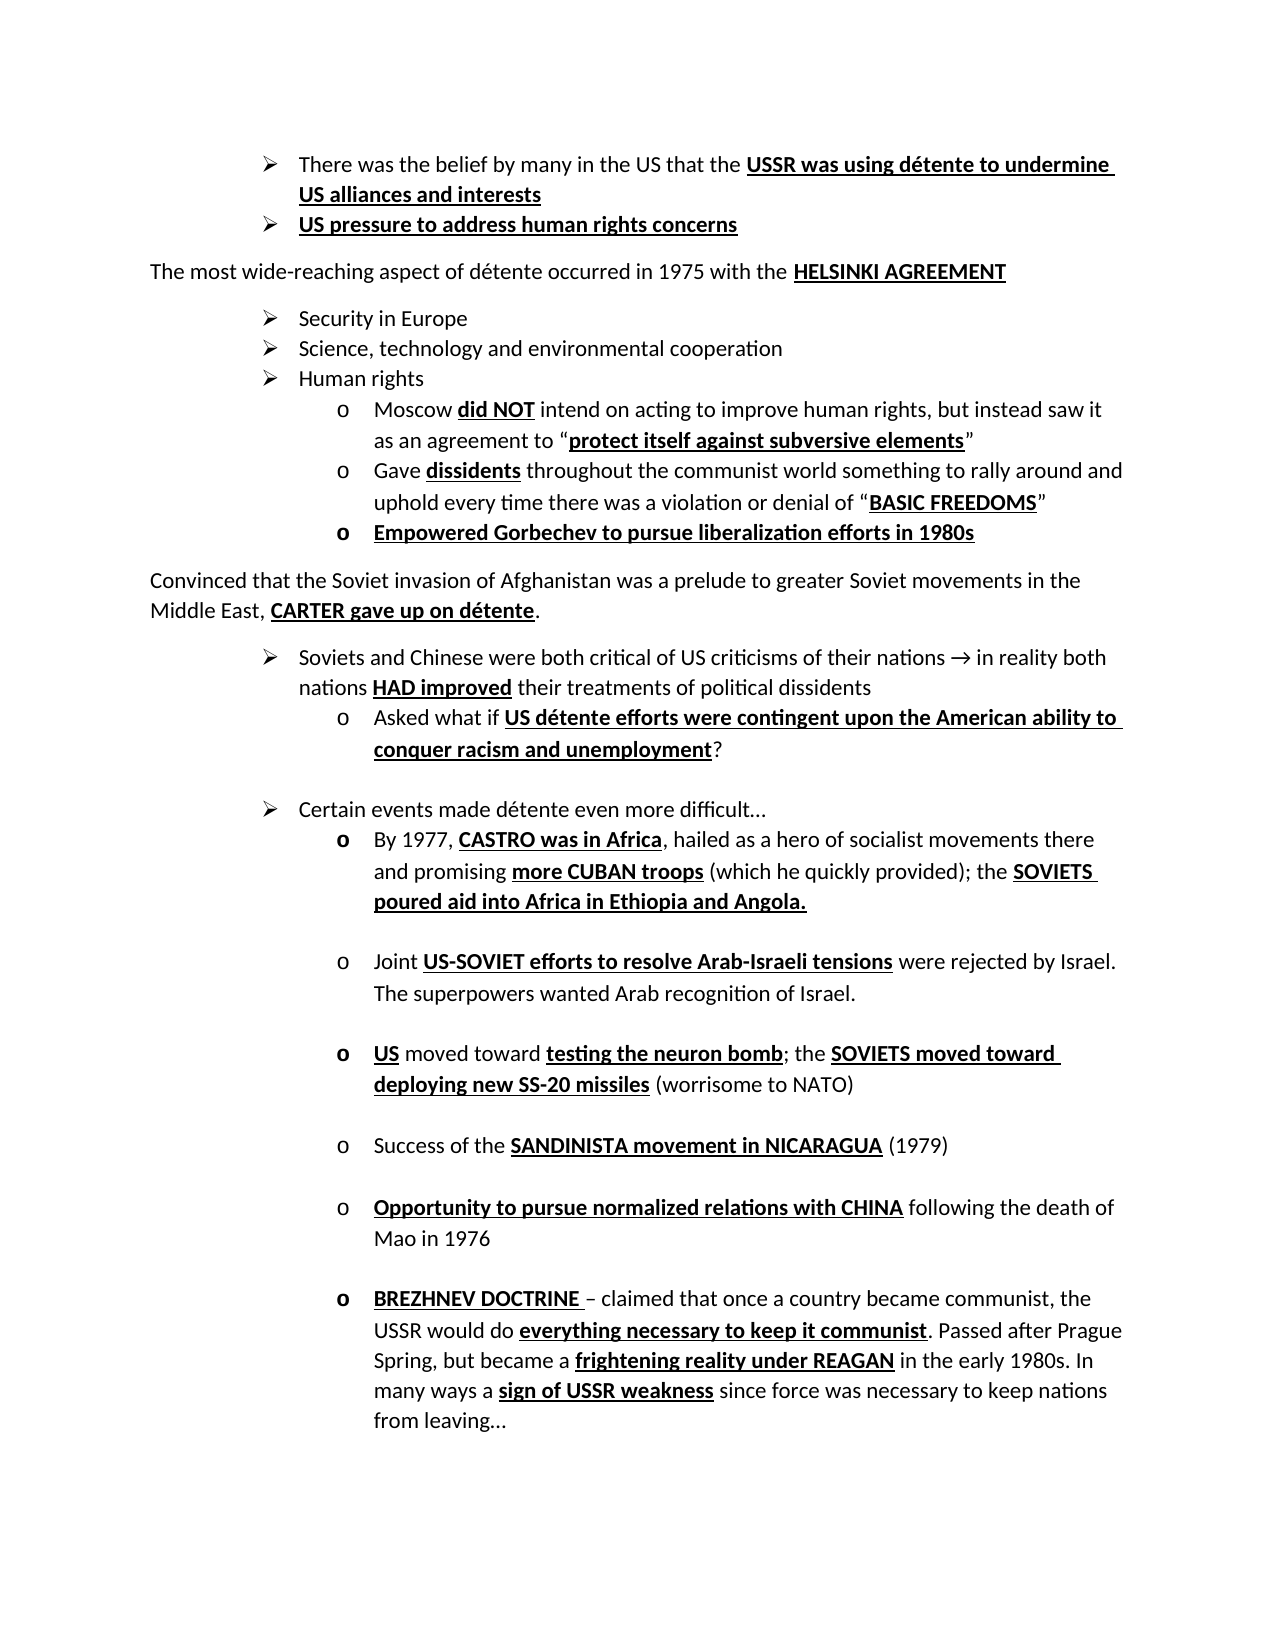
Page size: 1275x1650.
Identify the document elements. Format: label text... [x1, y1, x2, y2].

list US pressure to address human rights concerns [261, 210, 1125, 238]
list Success of the SANDINISTA movement in NICARAGUA (1979) [336, 1131, 1125, 1160]
list Soviets and Chinese were both critical of US criticisms of their nations → in reality both nations HAD improved their treatments of political dissidents [261, 643, 1125, 701]
list Certain events made détente even more difficult… [261, 795, 1125, 823]
list US moved toward testing the neuron bomb; the SOVIETS moved toward deploying new SS-20 missiles (worrisome to NATO) [336, 1039, 1125, 1099]
list Empowered Gorbechev to pursue liberalization efforts in 1980s [336, 518, 1125, 547]
text Convinced that the Soviet invasion of Afghanistan was a prelude to greater Soviet movements in the Middle East, CARTER gave up on détente. [150, 566, 1125, 624]
list Joint US-SOVIET efforts to resolve Arab-Israeli tensions were rejected by Israel. The superpowers wanted Arab recognition of Israel. [336, 947, 1125, 1007]
list BREZHNEV DOCTRINE – claimed that once a country became communist, the USSR would do everything necessary to keep it communist. Passed after Prague Spring, but became a frightening reality under REAGAN in the early 1980s. In many ways a sign of USSR weakness since force was necessary to keep nations from leaving… [336, 1284, 1125, 1434]
list Science, technology and environmental cooperation [261, 334, 1125, 362]
text The most wide-reaching aspect of détente occurred in 1975 with the HELSINKI AGREEMENT [150, 257, 1125, 285]
list Security in Europe [261, 304, 1125, 332]
list Human rights [261, 364, 1125, 393]
list There was the belief by many in the US that the USSR was using détente to undermine US alliances and interests [261, 150, 1125, 208]
list Asked what if US détente efforts were contingent upon the American ability to conquer racism and unemployment? [336, 703, 1125, 763]
list Gave dissidents throughout the communist world something to rally around and uphold every time there was a violation or denial of “BASIC FREEDOMS” [336, 456, 1125, 516]
list Moscow did NOT intend on acting to improve human rights, but instead saw it as an agreement to “protect itself against subversive elements” [336, 395, 1125, 454]
list Opportunity to pursue normalized relations with CHINA following the death of Mao in 1976 [336, 1193, 1125, 1252]
list By 1977, CASTRO was in Africa, hailed as a hero of socialist movements there and promising more CUBAN troops (which he quickly provided); the SOVIETS poured aid into Africa in Ethiopia and Angola. [336, 826, 1125, 915]
